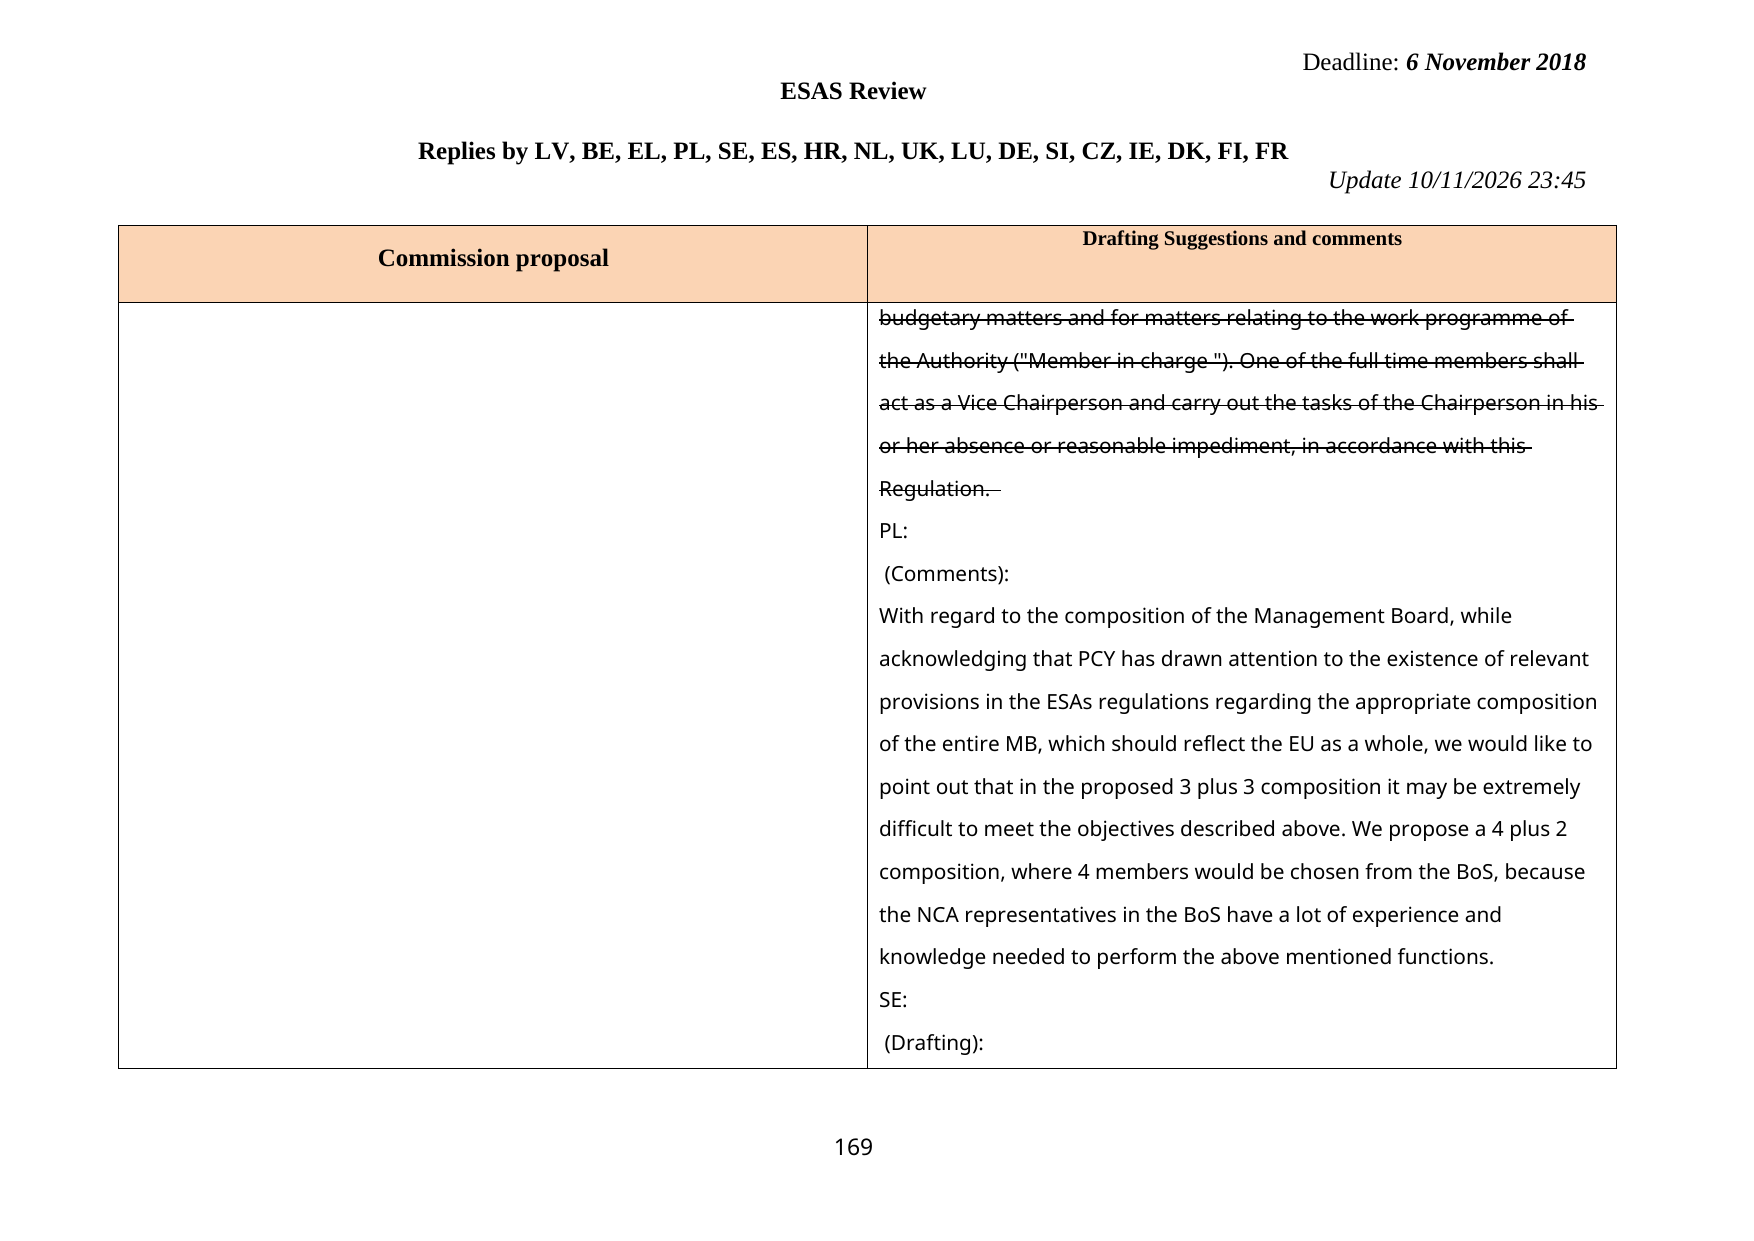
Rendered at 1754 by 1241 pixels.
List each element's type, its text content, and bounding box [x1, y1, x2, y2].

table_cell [119, 303, 867, 1068]
table_header Drafting Suggestions and comments [868, 226, 1616, 302]
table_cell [868, 303, 1616, 1068]
table_header Commission proposal [119, 226, 867, 302]
